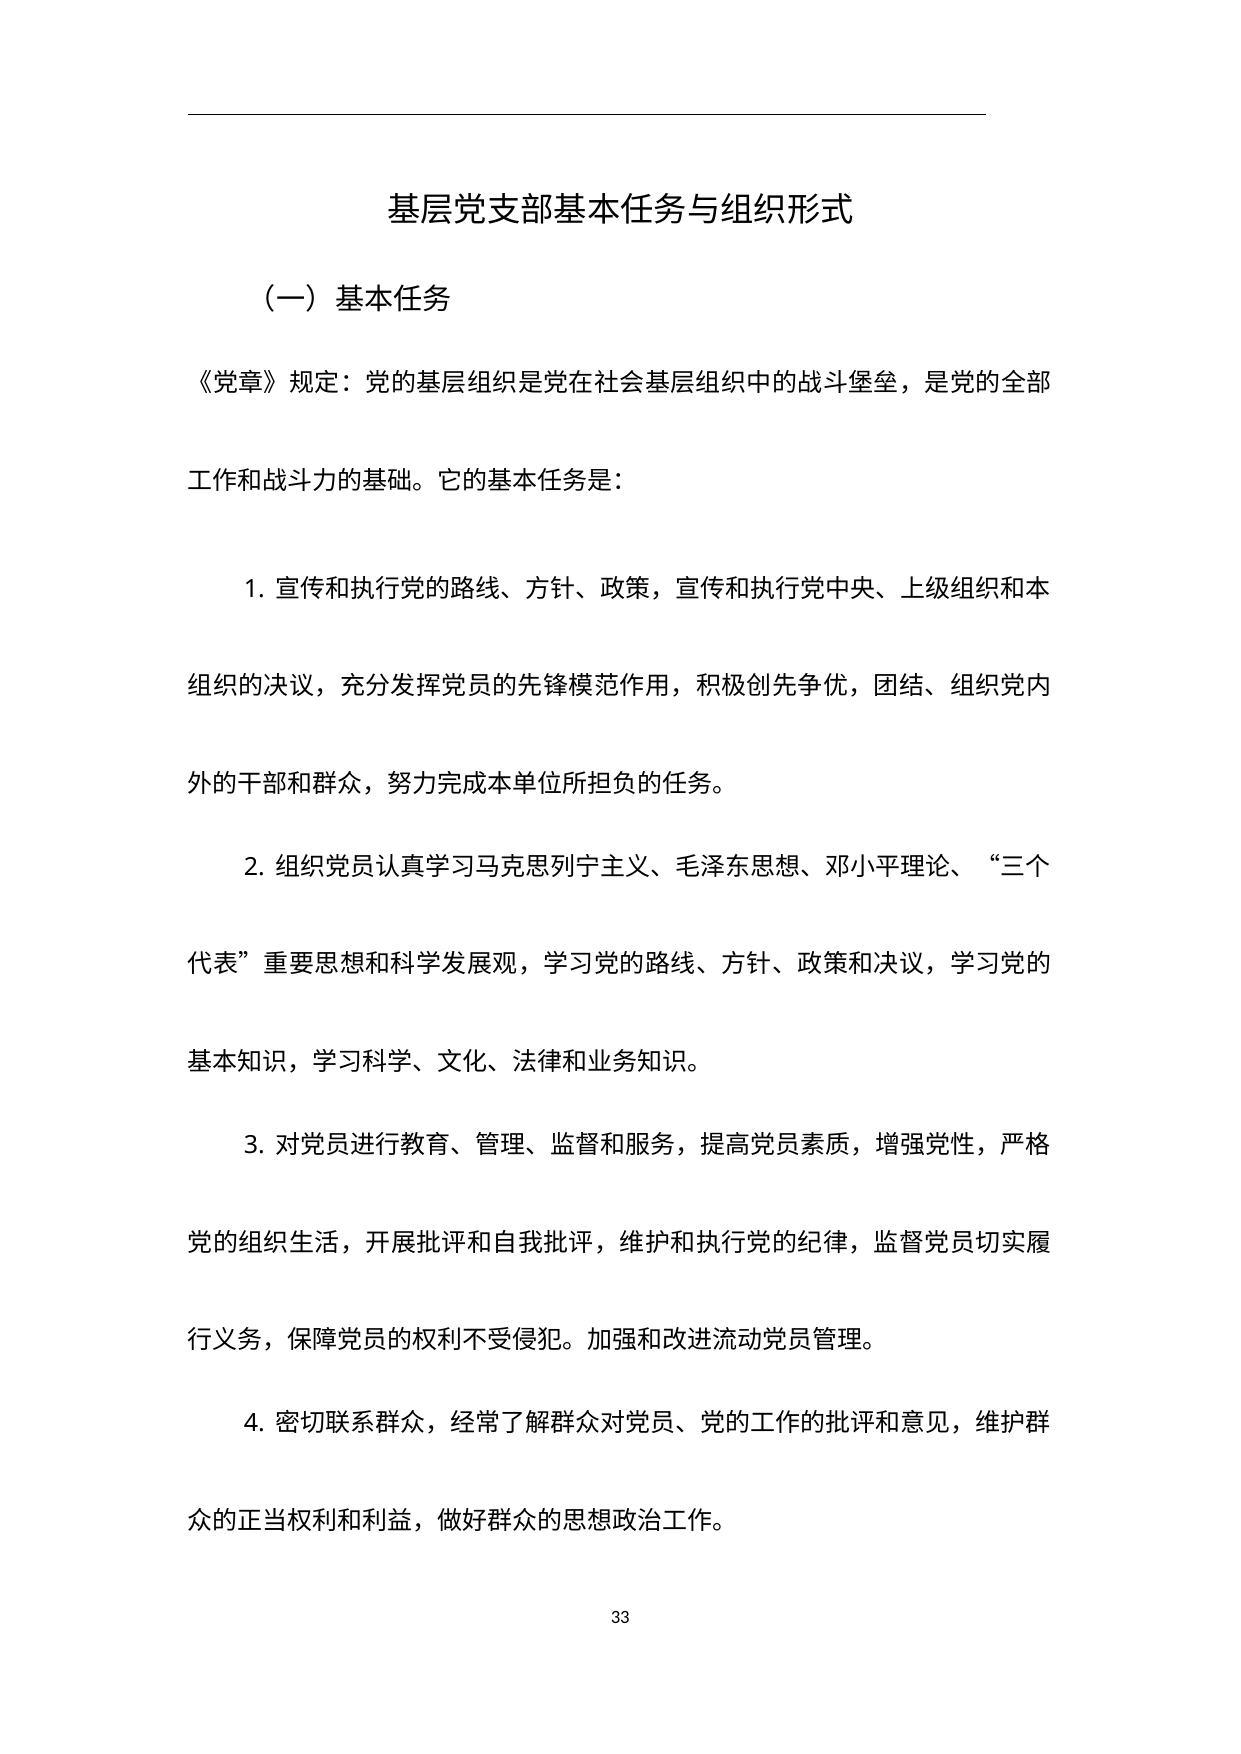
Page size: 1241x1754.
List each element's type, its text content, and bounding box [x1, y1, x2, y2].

text 《党章》规定：党的基层组织是党在社会基层组织中的战斗堡垒，是党的全部工作和战斗力的基础。它的基本任务是： [187, 348, 1053, 511]
list 密切联系群众，经常了解群众对党员、党的工作的批评和意见，维护群众的正当权利和利益，做好群众的思想政治工作。 [187, 1388, 1053, 1551]
list 组织党员认真学习马克思列宁主义、毛泽东思想、邓小平理论、“三个代表”重要思想和科学发展观，学习党的路线、方针、政策和决议，学习党的基本知识，学习科学、文化、法律和业务知识。 [187, 832, 1053, 1092]
list 宣传和执行党的路线、方针、政策，宣传和执行党中央、上级组织和本组织的决议，充分发挥党员的先锋模范作用，积极创先争优，团结、组织党内外的干部和群众，努力完成本单位所担负的任务。 [187, 554, 1053, 814]
list 对党员进行教育、管理、监督和服务，提高党员素质，增强党性，严格党的组织生活，开展批评和自我批评，维护和执行党的纪律，监督党员切实履行义务，保障党员的权利不受侵犯。加强和改进流动党员管理。 [187, 1110, 1053, 1370]
list 基本任务 [247, 264, 1058, 329]
subtitle 基层党支部基本任务与组织形式 [187, 174, 1053, 239]
